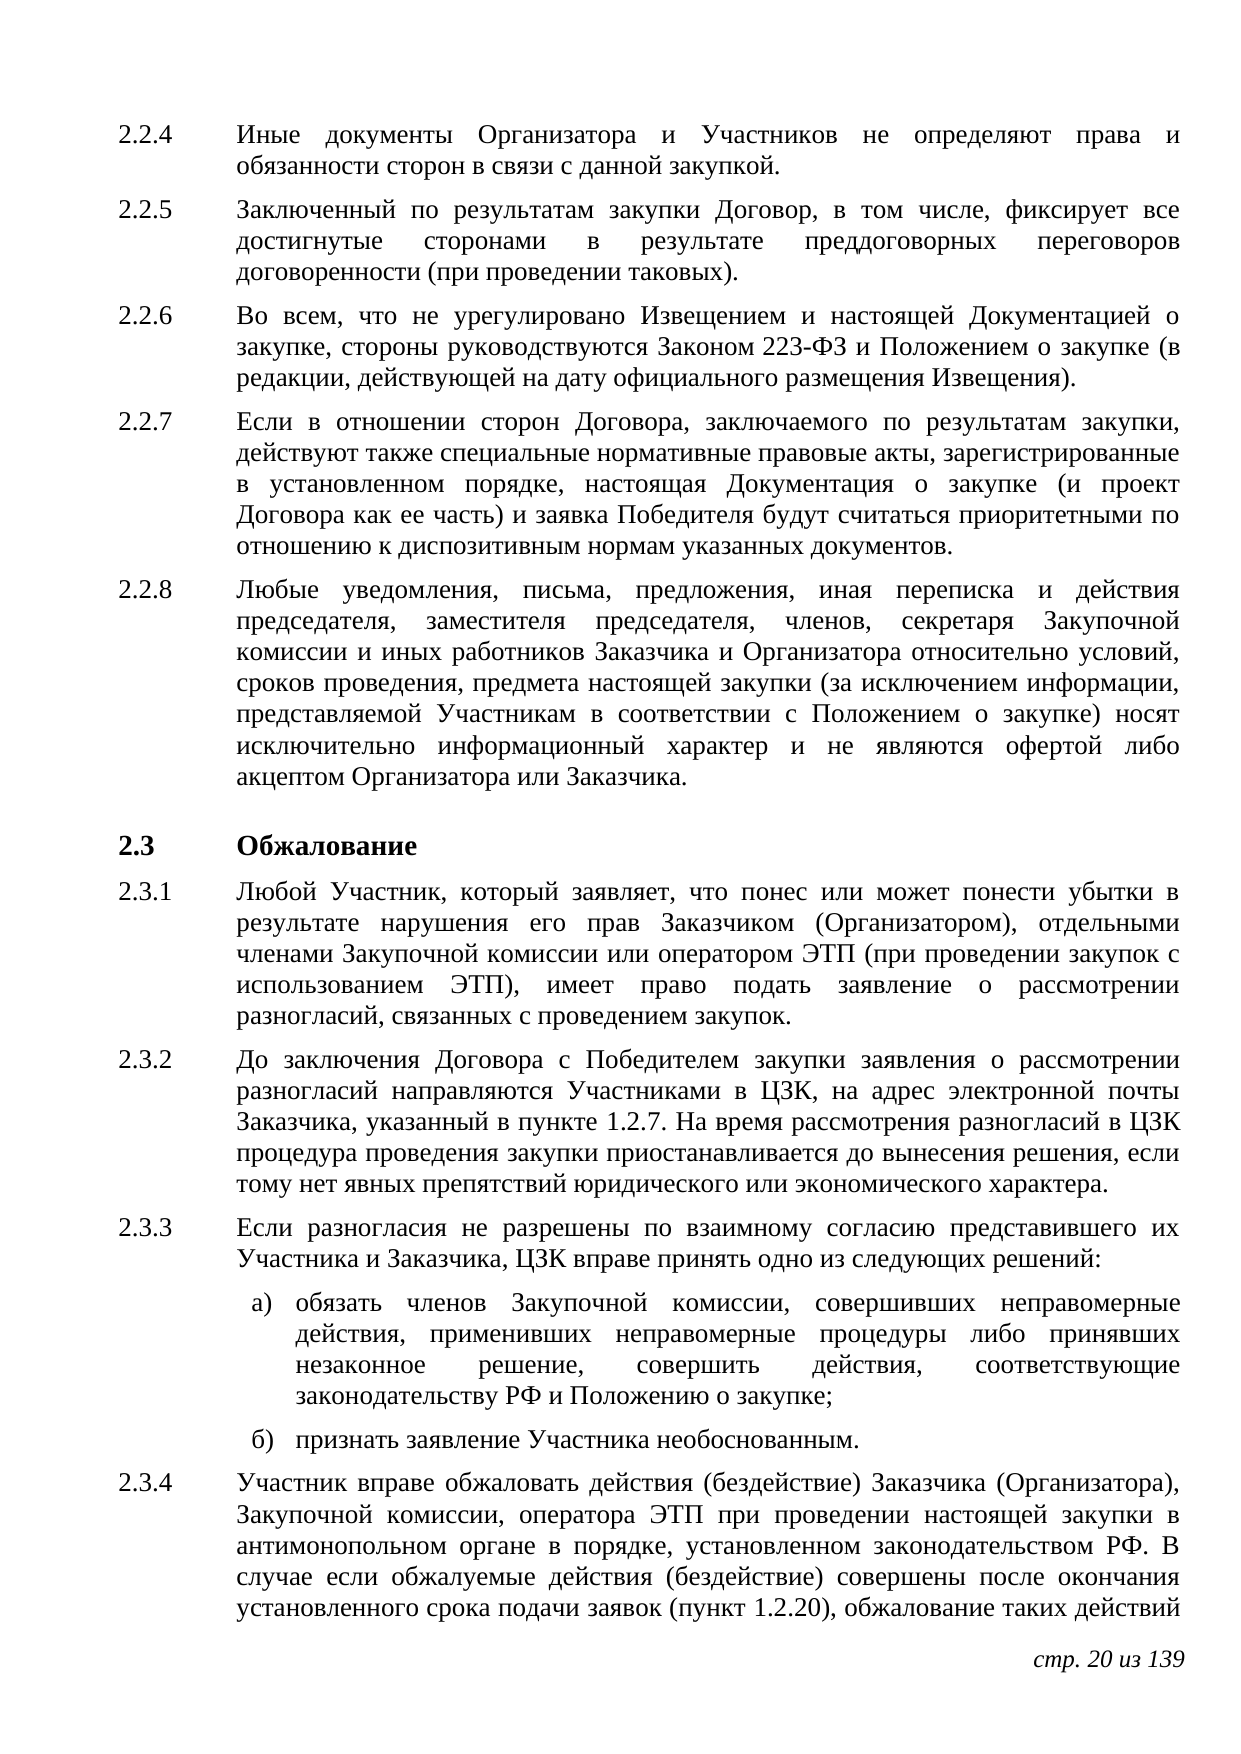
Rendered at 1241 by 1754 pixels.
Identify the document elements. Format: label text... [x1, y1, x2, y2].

list Заключенный по результатам закупки Договор, в том числе, фиксирует все достигнутые сторонами в результате преддоговорных переговоров договоренности (при проведении таковых). [118, 193, 1181, 286]
text Любой Участник, который заявляет, что понес или может понести убытки в результате нарушения его прав Заказчиком (Организатором), отдельными членами Закупочной комиссии или оператором ЭТП (при проведении закупок с использованием ЭТП), имеет право подать заявление о рассмотрении разногласий, связанных с проведением закупок. [118, 874, 1181, 1030]
text До заключения Договора с Победителем закупки заявления о рассмотрении разногласий направляются Участниками в ЦЗК, на адрес электронной почты Заказчика, указанный в пункте 1.2.7. На время рассмотрения разногласий в ЦЗК процедура проведения закупки приостанавливается до вынесения решения, если тому нет явных препятствий юридического или экономического характера. [118, 1043, 1181, 1198]
list Если в отношении сторон Договора, заключаемого по результатам закупки, действуют также специальные нормативные правовые акты, зарегистрированные в установленном порядке, настоящая Документация о закупке (и проект Договора как ее часть) и заявка Победителя будут считаться приоритетными по отношению к диспозитивным нормам указанных документов. [118, 405, 1181, 561]
subtitle Обжалование [118, 828, 1181, 862]
list Любые уведомления, письма, предложения, иная переписка и действия председателя, заместителя председателя, членов, секретаря Закупочной комиссии и иных работников Заказчика и Организатора относительно условий, сроков проведения, предмета настоящей закупки (за исключением информации, представляемой Участникам в соответствии с Положением о закупке) носят исключительно информационный характер и не являются офертой либо акцептом Организатора или Заказчика. [118, 573, 1181, 791]
list Иные документы Организатора и Участников не определяют права и обязанности сторон в связи с данной закупкой. [118, 118, 1181, 180]
list обязать членов Закупочной комиссии, совершивших неправомерные действия, применивших неправомерные процедуры либо принявших незаконное решение, совершить действия, соответствующие законодательству РФ и Положению о закупке; [251, 1286, 1181, 1410]
list признать заявление Участника необоснованным. [251, 1423, 1181, 1454]
list Во всем, что не урегулировано Извещением и настоящей Документацией о закупке, стороны руководствуются Законом 223-ФЗ и Положением о закупке (в редакции, действующей на дату официального размещения Извещения). [118, 299, 1181, 392]
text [118, 1467, 1181, 1622]
text Если разногласия не разрешены по взаимному согласию представившего их Участника и Заказчика, ЦЗК вправе принять одно из следующих решений: [118, 1211, 1181, 1273]
